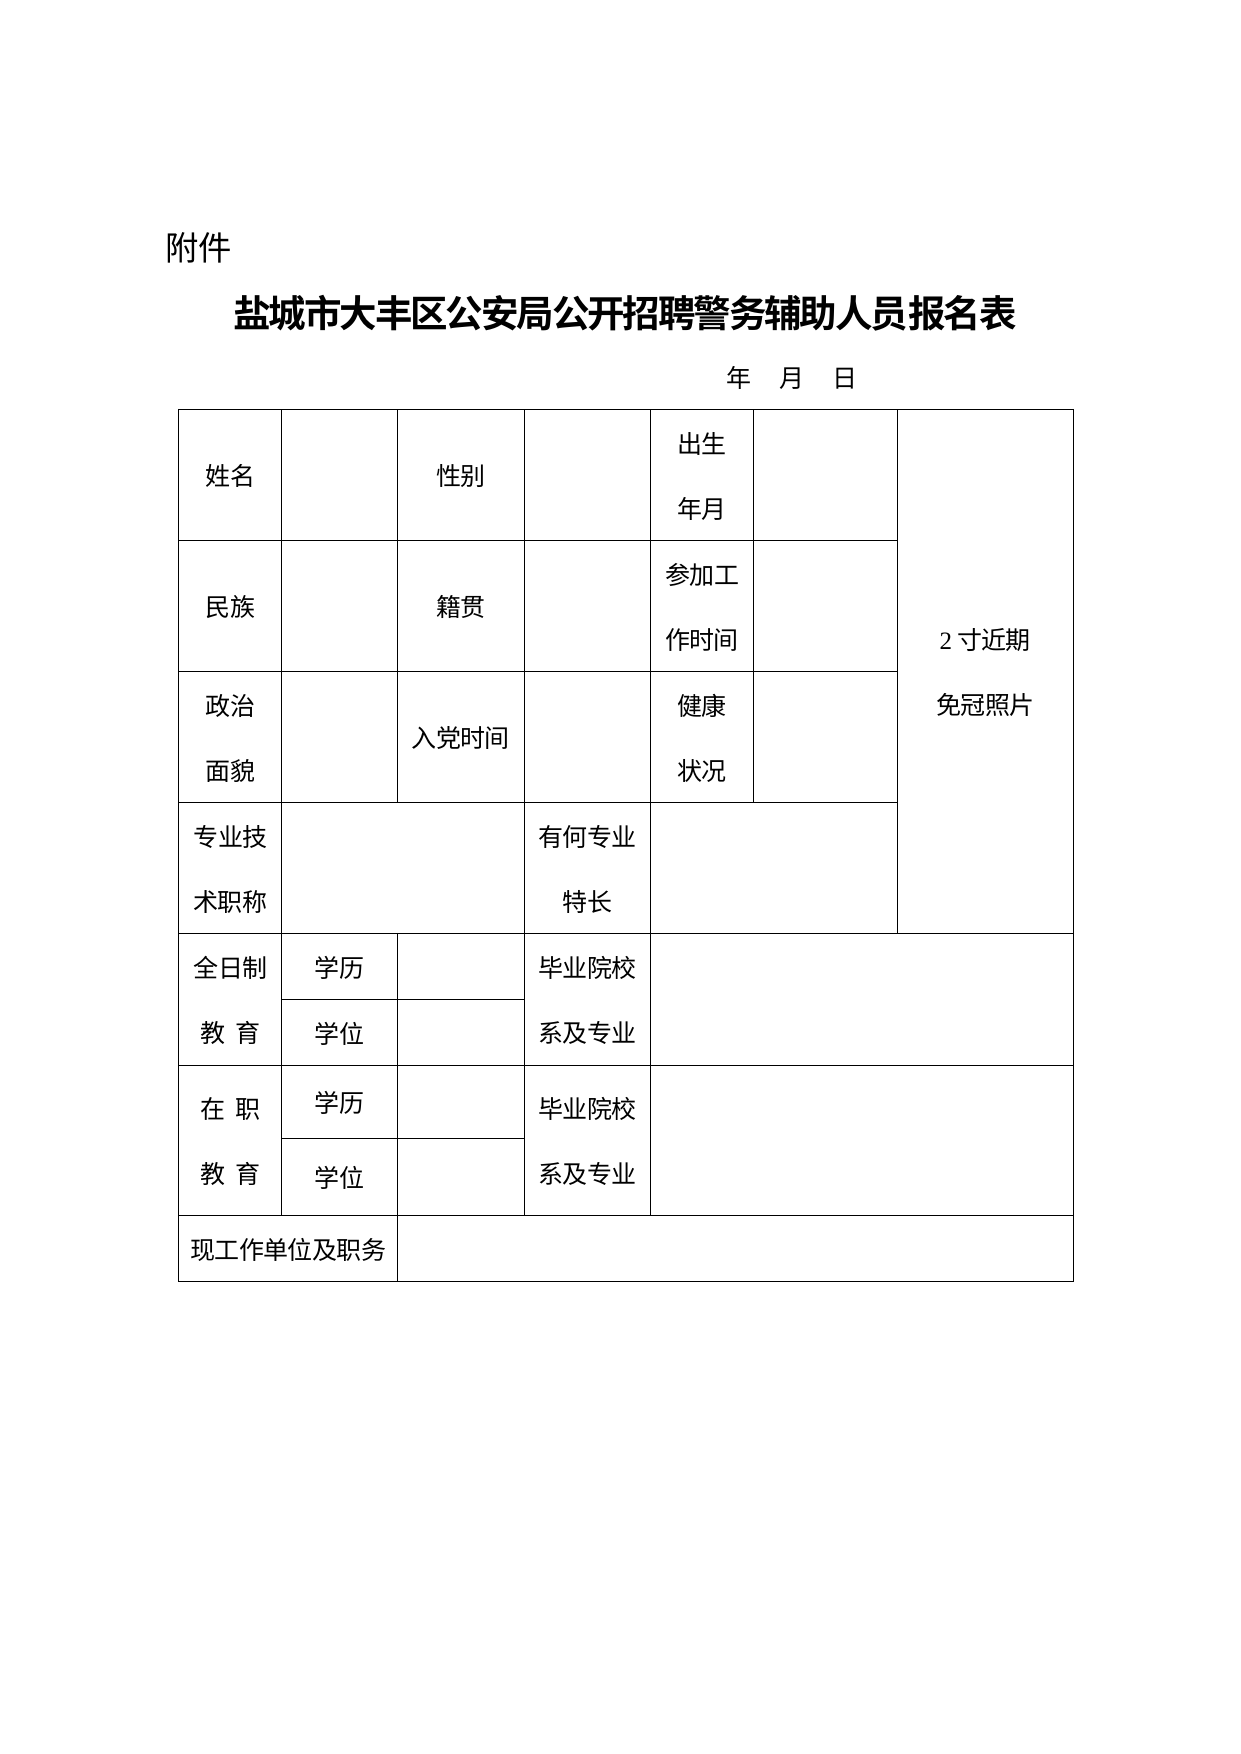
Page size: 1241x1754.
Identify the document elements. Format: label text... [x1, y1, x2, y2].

table_cell 在 职 教 育 [179, 1066, 281, 1215]
table_header 出生 年月 [651, 410, 753, 540]
table_cell [398, 1139, 524, 1215]
text 年 月 日 [165, 344, 1087, 409]
table_cell 学历 [282, 934, 397, 999]
table_cell 入党时间 [398, 672, 524, 802]
table_cell [398, 934, 524, 999]
table_cell 学历 [282, 1066, 397, 1138]
table_cell 毕业院校系及专业 [525, 934, 650, 1065]
table_cell [398, 1216, 1073, 1281]
table_header 姓名 [179, 410, 281, 540]
table_cell [651, 803, 897, 933]
table_cell 学位 [282, 1000, 397, 1065]
table_cell [282, 541, 397, 671]
table_cell [651, 934, 1073, 1065]
table_cell 健康 状况 [651, 672, 753, 802]
table_cell [398, 1000, 524, 1065]
table_cell 籍贯 [398, 541, 524, 671]
table_header 性别 [398, 410, 524, 540]
table_cell 参加工作时间 [651, 541, 753, 671]
text 附件 [165, 214, 1087, 279]
table_cell 全日制教 育 [179, 934, 281, 1065]
table_cell [754, 541, 897, 671]
text 盐城市大丰区公安局公开招聘警务辅助人员报名表 [165, 279, 1087, 344]
table_cell 毕业院校系及专业 [525, 1066, 650, 1215]
table_header [754, 410, 897, 540]
table_cell [651, 1066, 1073, 1215]
table_cell 民族 [179, 541, 281, 671]
table_cell 现工作单位及职务 [179, 1216, 397, 1281]
table_cell 有何专业特长 [525, 803, 650, 933]
table_cell [525, 541, 650, 671]
table_header [525, 410, 650, 540]
table_header [282, 410, 397, 540]
table_cell [282, 803, 524, 933]
table_cell [525, 672, 650, 802]
table_cell [754, 672, 897, 802]
table_cell [398, 1066, 524, 1138]
table_header 2寸近期 免冠照片 [898, 410, 1073, 933]
table_cell 学位 [282, 1139, 397, 1215]
table_cell 专业技术职称 [179, 803, 281, 933]
table_cell 政治 面貌 [179, 672, 281, 802]
table_cell [282, 672, 397, 802]
